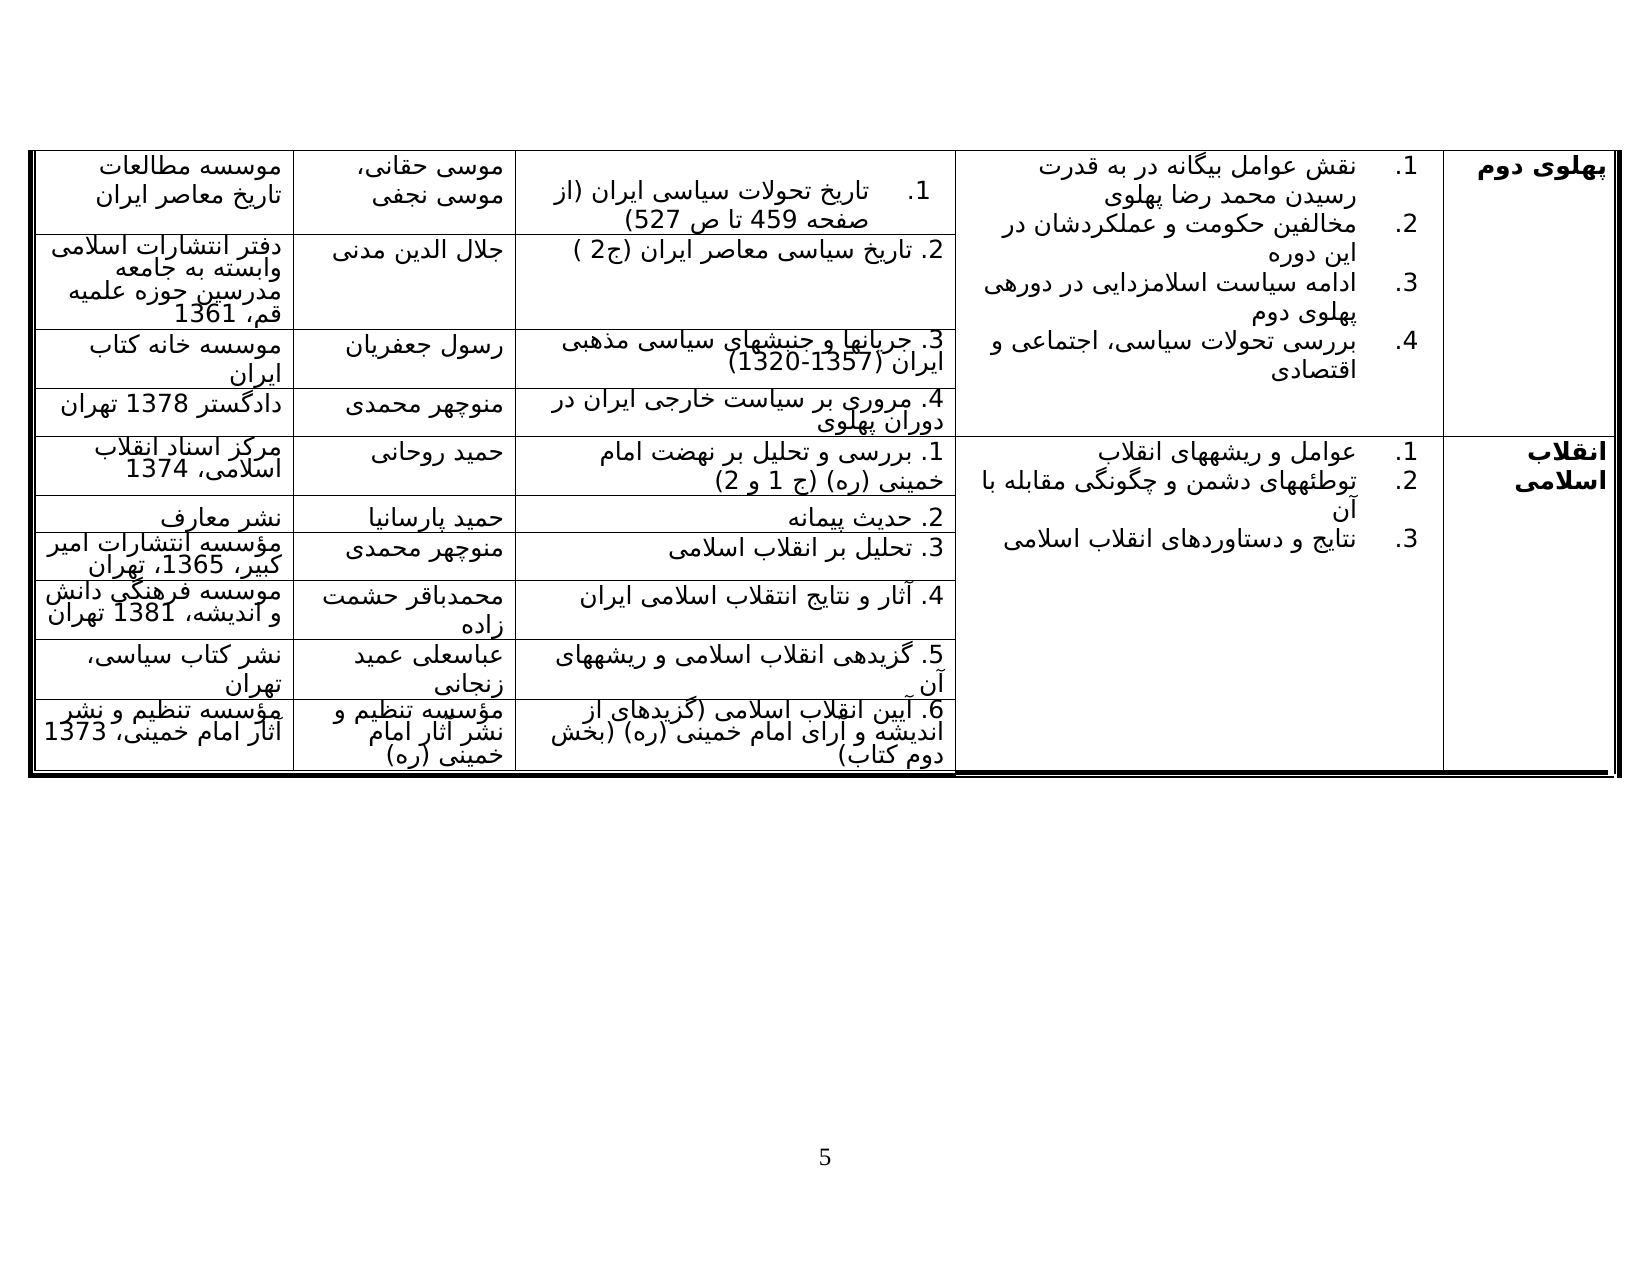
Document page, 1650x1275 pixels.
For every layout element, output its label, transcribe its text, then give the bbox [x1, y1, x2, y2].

table_cell موسسه مطالعات تاریخ معاصر ایران [36, 151, 293, 234]
table_cell 3. تحلیل بر انقلاب اسلامی [516, 533, 955, 580]
table_cell مؤسسه تنظیم و نشر آثار امام خمینی (ره) [294, 700, 515, 770]
table_cell موسسه خانه کتاب ایران [36, 330, 293, 388]
table_cell موسی حقانی، موسی نجفی [294, 151, 515, 234]
table_cell 5. گزیدهی انقلاب اسلامی و ریشههای آن [516, 640, 955, 699]
table_cell 3. جریانها و جنبشهای سیاسی مذهبی ایران (1357-1320) [516, 330, 955, 388]
table_cell 2. تاریخ سیاسی معاصر ایران (ج2 ) [516, 235, 955, 329]
table_cell دادگستر 1378 تهران [36, 389, 293, 436]
table_cell 4. آثار و نتایج انتقلاب اسلامی ایران [516, 581, 955, 639]
table_cell رسول جعفریان [294, 330, 515, 388]
table_cell 2. حدیث پیمانه [516, 496, 955, 532]
table_cell 1. بررسی و تحلیل بر نهضت امام خمینی (ره) (ج 1 و 2) [516, 437, 955, 495]
table_cell دفتر انتشارات اسلامی وابسته به جامعه مدرسین حوزه علمیه قم، 1361 [36, 235, 293, 329]
table_cell مؤسسه انتشارات امیر کبیر، 1365، تهران [36, 533, 293, 580]
table_cell منوچهر محمدی [294, 533, 515, 580]
table_cell 4. مروری بر سیاست خارجی ایران در دوران پهلوی [516, 389, 955, 436]
table_cell حمید روحانی [294, 437, 515, 495]
table_cell حمید پارسانیا [294, 496, 515, 532]
table_cell جلال الدین مدنی [294, 235, 515, 329]
table_cell 6. آیین انقلاب اسلامی (گزیدهای از اندیشه و آرای امام خمینی (ره) (بخش دوم کتاب) [516, 700, 955, 770]
table_cell پهلوی دوم [1444, 151, 1614, 436]
table_cell مرکز اسناد انقلاب اسلامی، 1374 [36, 437, 293, 495]
table_cell محمدباقر حشمت زاده [294, 581, 515, 639]
table_cell انقلاب اسلامی [1444, 437, 1614, 770]
table_cell نقش عوامل بیگانه در به قدرت رسیدن محمد رضا پهلوی مخالفین حکومت و عملکردشان در این دوره ادامه سیاست اسلامزدایی در دورهی پهلوی دوم بررسی تحولات سیاسی، اجتماعی و اقتصادی [956, 151, 1443, 436]
table_cell عباسعلی عمید زنجانی [294, 640, 515, 699]
table_cell عوامل و ریشههای انقلاب توطئههای دشمن و چگونگی مقابله با آن نتایج و دستاوردهای انقلاب اسلامی [956, 437, 1443, 770]
table_cell مؤسسه تنظیم و نشر آثار امام خمینی، 1373 [36, 700, 293, 770]
table_cell منوچهر محمدی [294, 389, 515, 436]
table_cell نشر کتاب سیاسی، تهران [36, 640, 293, 699]
table_cell موسسه فرهنگی دانش و اندیشه، 1381 تهران [36, 581, 293, 639]
table_cell نشر معارف [36, 496, 293, 532]
table_cell تاریخ تحولات سیاسی ایران (از صفحه 459 تا ص 527) [516, 151, 955, 234]
